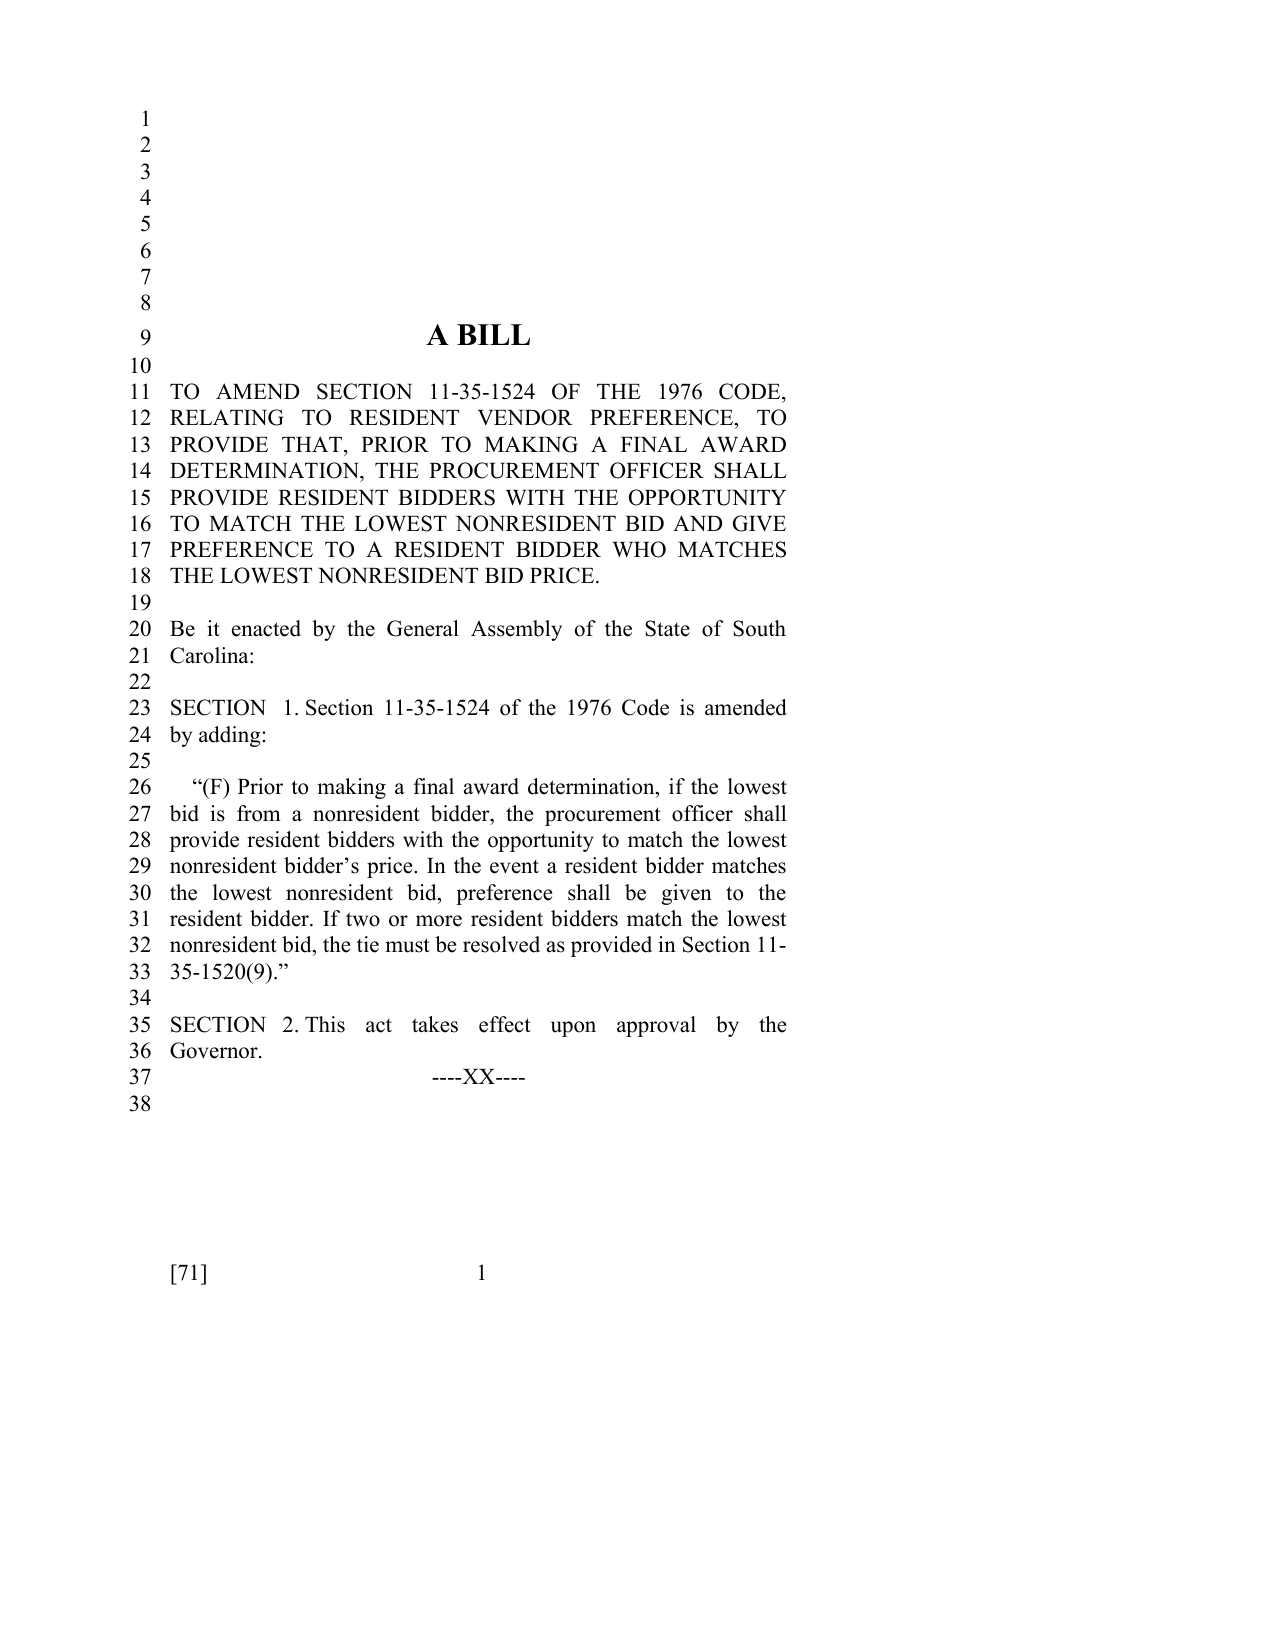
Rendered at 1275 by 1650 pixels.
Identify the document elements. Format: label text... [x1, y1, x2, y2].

text ----XX---- [169, 1063, 787, 1090]
text “(F) Prior to making a final award determination, if the lowest bid is from a nonresident bidder, the procurement officer shall provide resident bidders with the opportunity to match the lowest nonresident bidder’s price. In the event a resident bidder matches the lowest nonresident bid, preference shall be given to the resident bidder. If two or more resident bidders match the lowest nonresident bid, the tie must be resolved as provided in Section 11-35-1520(9).” [169, 773, 787, 984]
text SECTION 2. This act takes effect upon approval by the Governor. [169, 1011, 787, 1063]
text Be it enacted by the General Assembly of the State of South Carolina: [169, 615, 787, 668]
text SECTION 1. Section 11-35-1524 of the 1976 Code is amended by adding: [169, 694, 787, 747]
text A BILL [169, 316, 787, 352]
text TO AMEND SECTION 11-35-1524 OF THE 1976 CODE, RELATING TO RESIDENT VENDOR PREFERENCE, TO PROVIDE THAT, PRIOR TO MAKING A FINAL AWARD DETERMINATION, THE PROCUREMENT OFFICER SHALL PROVIDE RESIDENT BIDDERS WITH THE OPPORTUNITY TO MATCH THE LOWEST NONRESIDENT BID AND GIVE PREFERENCE TO A RESIDENT BIDDER WHO MATCHES THE LOWEST NONRESIDENT BID PRICE. [169, 378, 787, 589]
